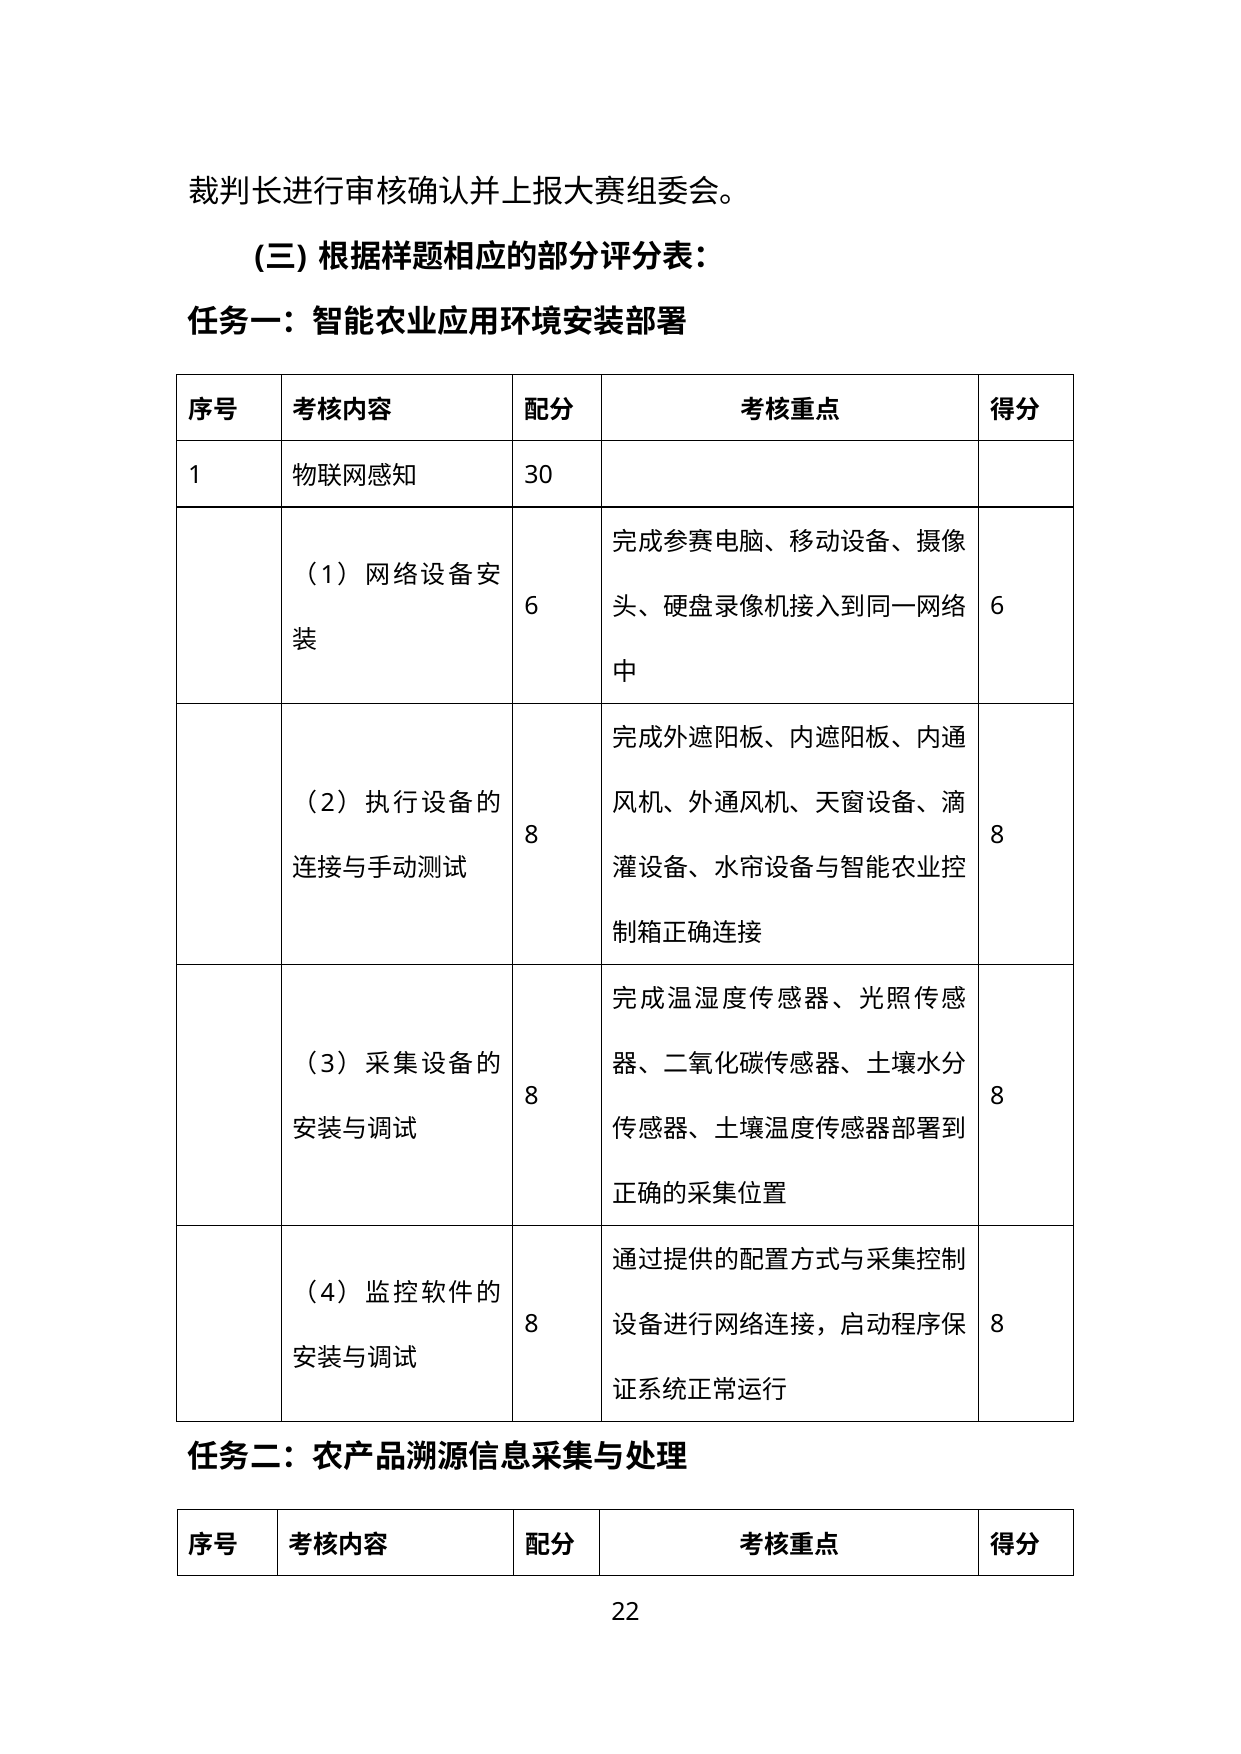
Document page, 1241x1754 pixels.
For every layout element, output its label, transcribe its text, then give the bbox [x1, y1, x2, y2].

table_cell 通过提供的配置方式与采集控制设备进行网络连接，启动程序保证系统正常运行 [602, 1226, 978, 1421]
table_cell [177, 965, 281, 1224]
table_cell 6 [513, 508, 601, 702]
table_header 考核内容 [278, 1510, 513, 1575]
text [188, 157, 1063, 222]
table_cell 8 [979, 704, 1073, 963]
table_cell （2）执行设备的连接与手动测试 [282, 704, 512, 963]
table_header 得分 [979, 1510, 1073, 1575]
list 根据样题相应的部分评分表： [188, 222, 1063, 287]
table_cell 8 [513, 704, 601, 963]
table_cell 6 [979, 508, 1073, 702]
table_cell [602, 441, 978, 506]
table_cell 8 [979, 1226, 1073, 1421]
table_cell 8 [979, 965, 1073, 1224]
table_cell （1）网络设备安装 [282, 508, 512, 702]
table_cell 8 [513, 1226, 601, 1421]
text 任务二：农产品溯源信息采集与处理 [187, 1422, 1063, 1487]
table_cell 1 [177, 441, 281, 506]
table_cell 完成参赛电脑、移动设备、摄像头、硬盘录像机接入到同一网络中 [602, 508, 978, 702]
table_cell （3）采集设备的安装与调试 [282, 965, 512, 1224]
table_header 序号 [178, 1510, 277, 1575]
table_header 序号 [177, 375, 281, 440]
table_header 配分 [514, 1510, 599, 1575]
table_cell 完成温湿度传感器、光照传感器、二氧化碳传感器、土壤水分传感器、土壤温度传感器部署到正确的采集位置 [602, 965, 978, 1224]
table_cell （4）监控软件的安装与调试 [282, 1226, 512, 1421]
table_header 考核重点 [600, 1510, 978, 1575]
table_cell 完成外遮阳板、内遮阳板、内通风机、外通风机、天窗设备、滴灌设备、水帘设备与智能农业控制箱正确连接 [602, 704, 978, 963]
table_header 配分 [513, 375, 601, 440]
table_cell 8 [513, 965, 601, 1224]
table_cell [177, 508, 281, 702]
table_header 考核重点 [602, 375, 978, 440]
table_cell [177, 1226, 281, 1421]
table_cell 30 [513, 441, 601, 506]
table_cell [979, 441, 1073, 506]
table_header 得分 [979, 375, 1073, 440]
table_header 考核内容 [282, 375, 512, 440]
table_cell [177, 704, 281, 963]
table_cell 物联网感知 [282, 441, 512, 506]
text 任务一：智能农业应用环境安装部署 [187, 287, 1063, 352]
